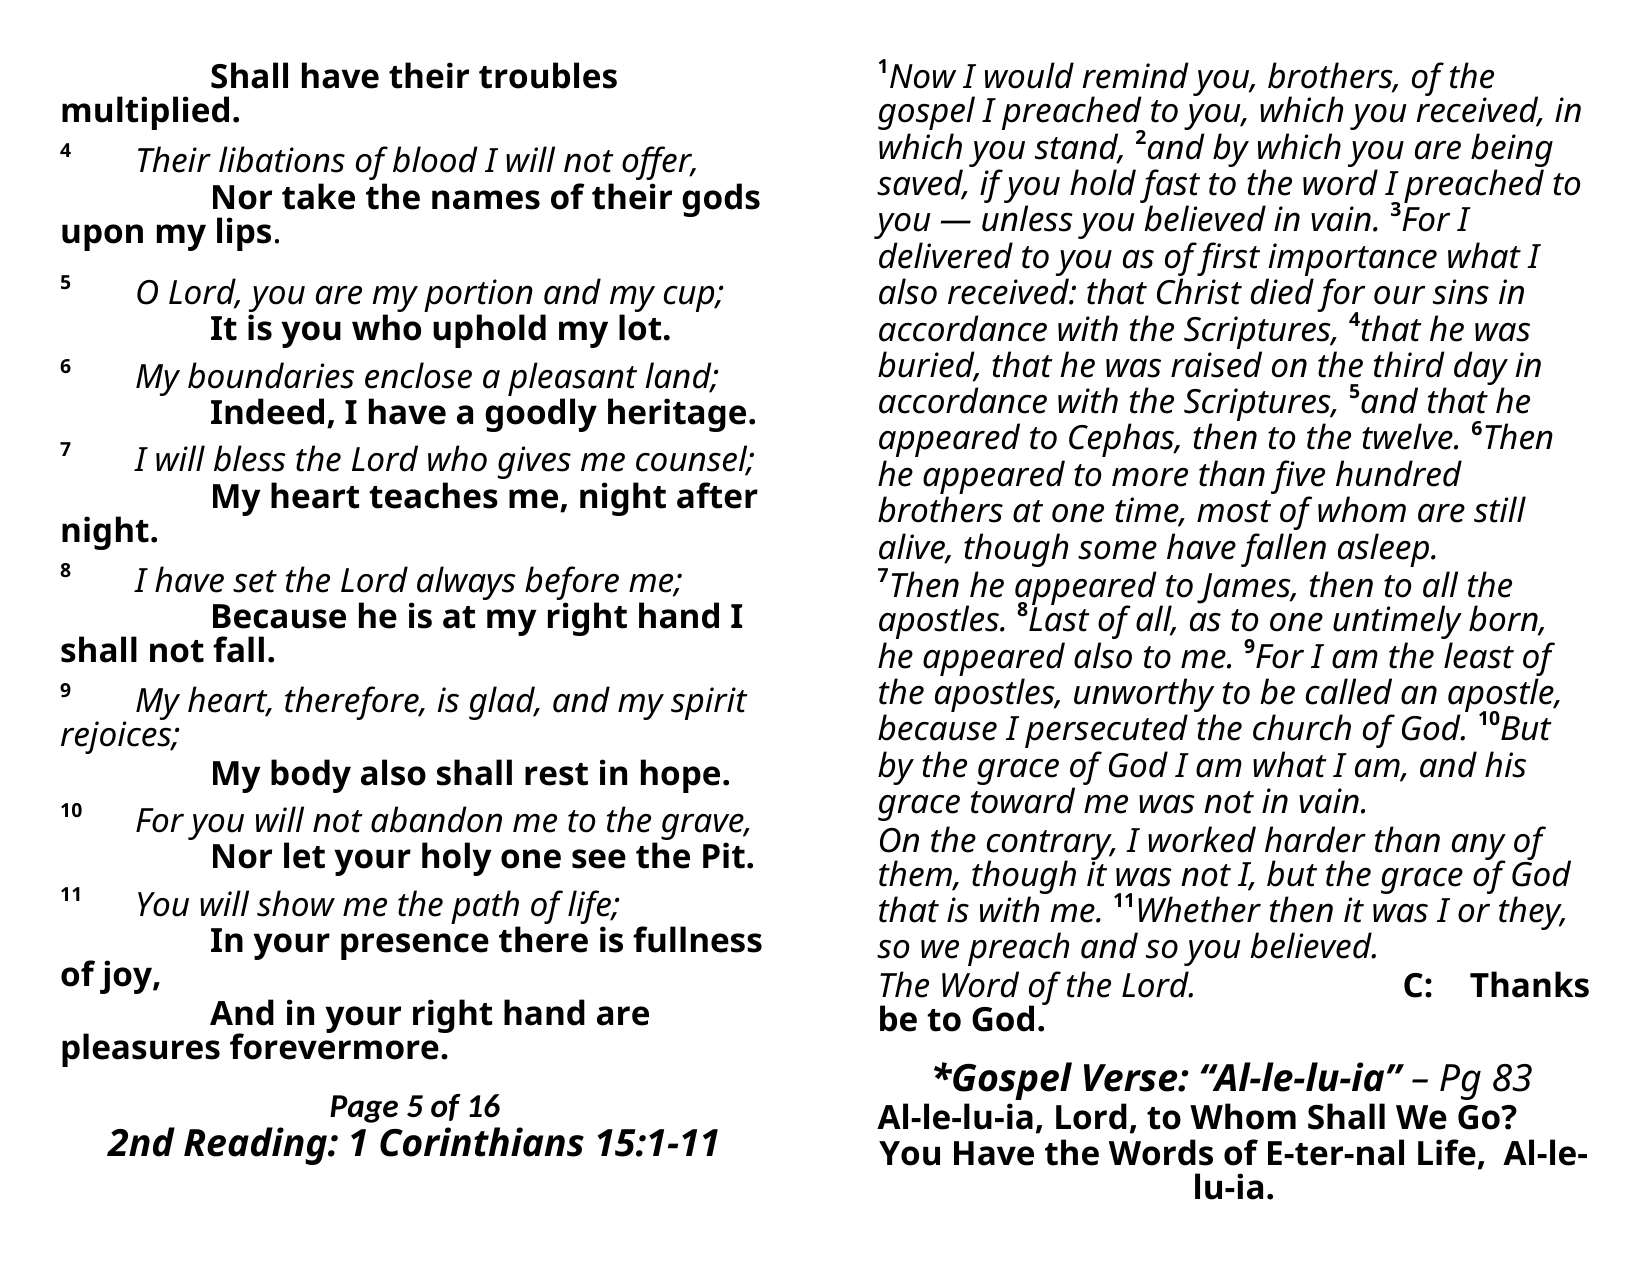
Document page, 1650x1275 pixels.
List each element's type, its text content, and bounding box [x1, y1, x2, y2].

text Page 5 of 16 [60, 1091, 772, 1124]
text You Have the Words of E-ter-nal Life, Al-le-lu-ia. [877, 1136, 1590, 1209]
text 11 You will show me the path of life; [60, 887, 772, 924]
text My heart teaches me, night after night. [60, 479, 772, 552]
text In your presence there is fullness of joy, [60, 924, 772, 996]
text On the contrary, I worked harder than any of them, though it was not I, but the grace of God that is with me. 11Whether then it was I or they, so we preach and so you believed. [877, 823, 1590, 968]
text Al-le-lu-ia, Lord, to Whom Shall We Go? [877, 1100, 1590, 1136]
text 9 My heart, therefore, is glad, and my spirit rejoices; [60, 683, 772, 756]
text *Gospel Verse: “Al-le-lu-ia” – Pg 83 [877, 1059, 1590, 1100]
text 5 O Lord, you are my portion and my cup; [60, 275, 772, 311]
text 8 I have set the Lord always before me; [60, 563, 772, 599]
text 10 For you will not abandon me to the grave, [60, 803, 772, 840]
text 7 I will bless the Lord who gives me counsel; [60, 443, 772, 479]
text The Word of the Lord. C: Thanks be to God. [877, 968, 1590, 1041]
text 4 Their libations of blood I will not offer, [60, 144, 772, 180]
text 6 My boundaries enclose a pleasant land; [60, 359, 772, 395]
text Shall have their troubles multiplied. [60, 60, 772, 133]
text My body also shall rest in hope. [60, 756, 772, 792]
text Because he is at my right hand I shall not fall. [60, 599, 772, 672]
text 2nd Reading: 1 Corinthians 15:1-11 [60, 1124, 772, 1164]
text Nor let your holy one see the Pit. [60, 840, 772, 876]
text It is you who uphold my lot. [60, 311, 772, 348]
text 1Now I would remind you, brothers, of the gospel I preached to you, which you received, in which you stand, 2and by which you are being saved, if you hold fast to the word I preached to you — unless you believed in vain. 3For I delivered to you as of first importance what I also received: that Christ died for our sins in accordance with the Scriptures, 4that he was buried, that he was raised on the third day in accordance with the Scriptures, 5and that he appeared to Cephas, then to the twelve. 6Then he appeared to more than five hundred brothers at one time, most of whom are still alive, though some have fallen asleep. [877, 60, 1590, 569]
text Indeed, I have a goodly heritage. [60, 395, 772, 432]
text Nor take the names of their gods upon my lips. [60, 180, 772, 253]
text 7Then he appeared to James, then to all the apostles. 8Last of all, as to one untimely born, he appeared also to me. 9For I am the least of the apostles, unworthy to be called an apostle, because I persecuted the church of God. 10But by the grace of God I am what I am, and his grace toward me was not in vain. [877, 569, 1590, 823]
text And in your right hand are pleasures forevermore. [60, 996, 772, 1069]
